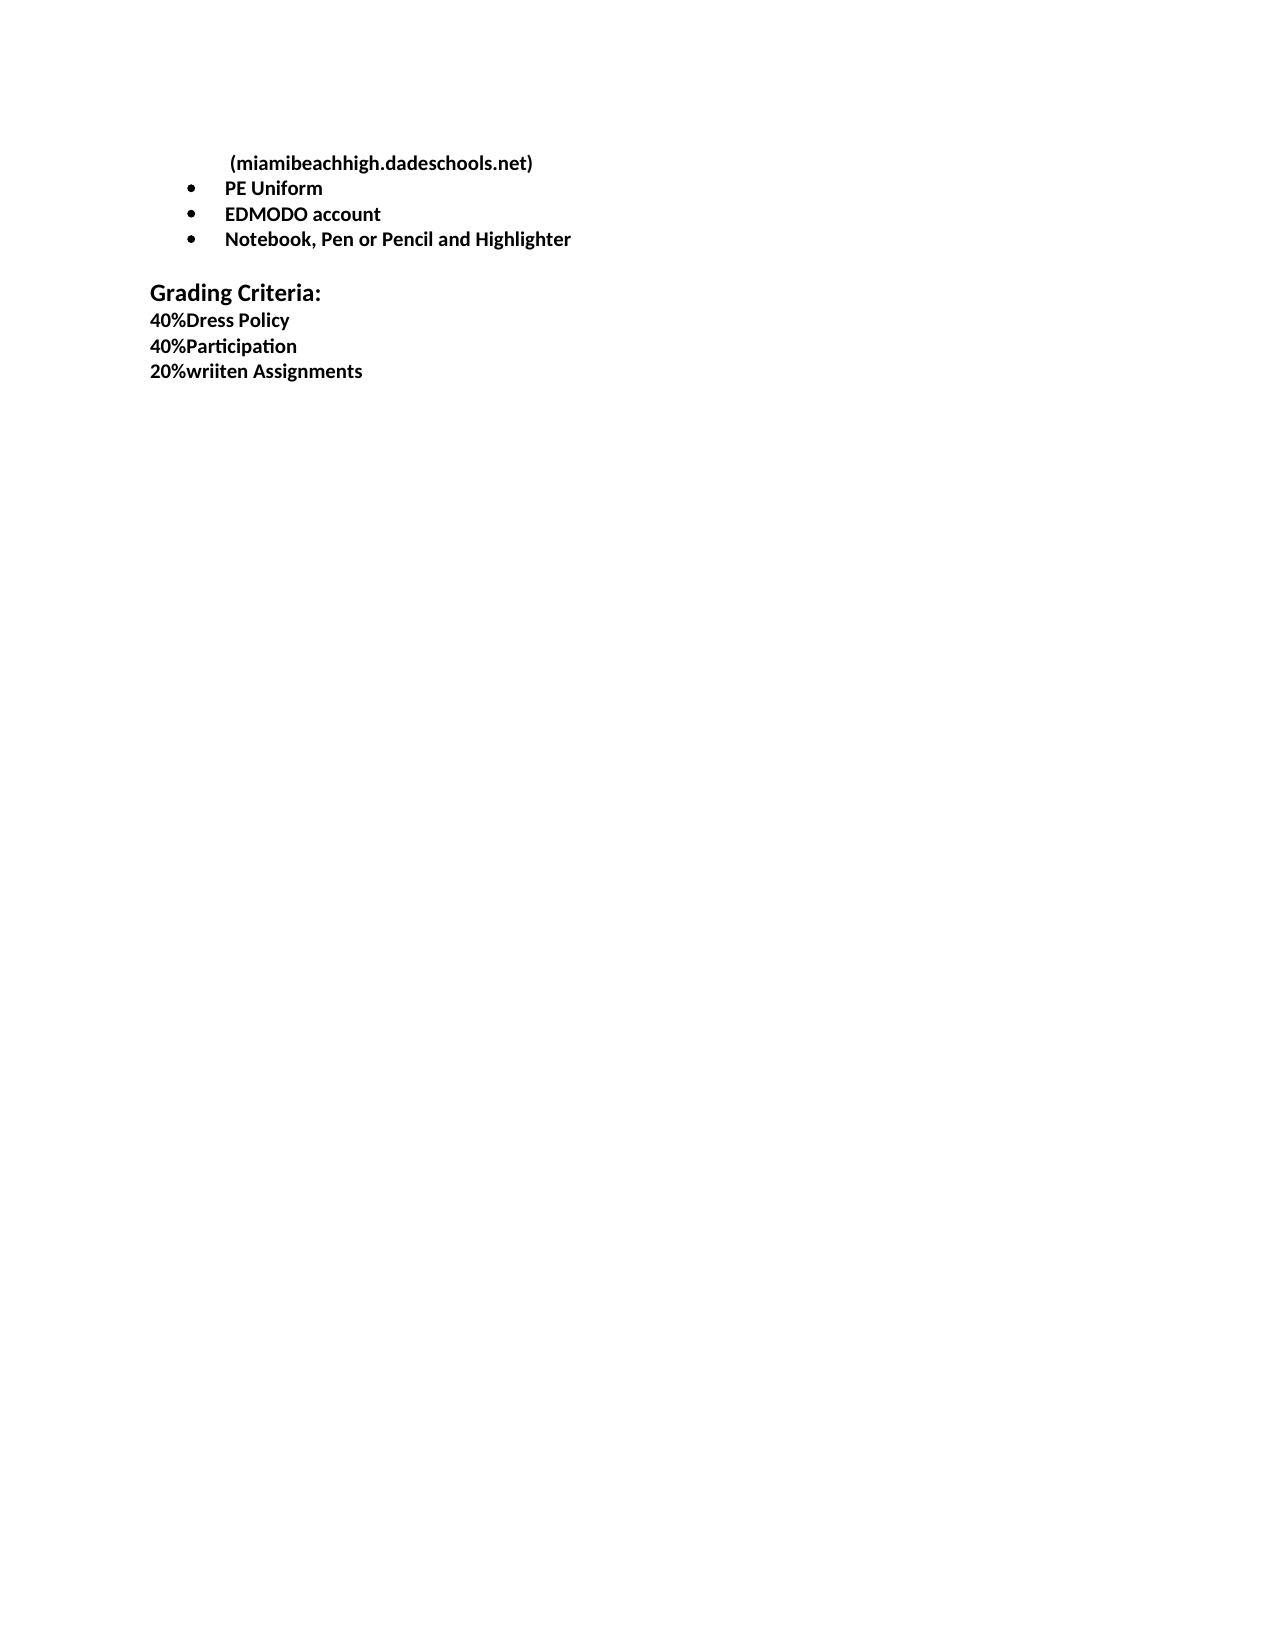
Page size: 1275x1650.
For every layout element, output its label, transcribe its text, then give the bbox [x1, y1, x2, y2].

list PE Uniform [187, 175, 1125, 201]
list EDMODO account [187, 201, 1125, 226]
text 20%wriiten Assignments [150, 358, 1125, 384]
text 40%Participation [150, 333, 1125, 358]
text Grading Criteria: [150, 277, 1125, 308]
text 40%Dress Policy [150, 308, 1125, 333]
list (miamibeachhigh.dadeschools.net) [225, 150, 1125, 175]
list Notebook, Pen or Pencil and Highlighter [187, 226, 1125, 252]
